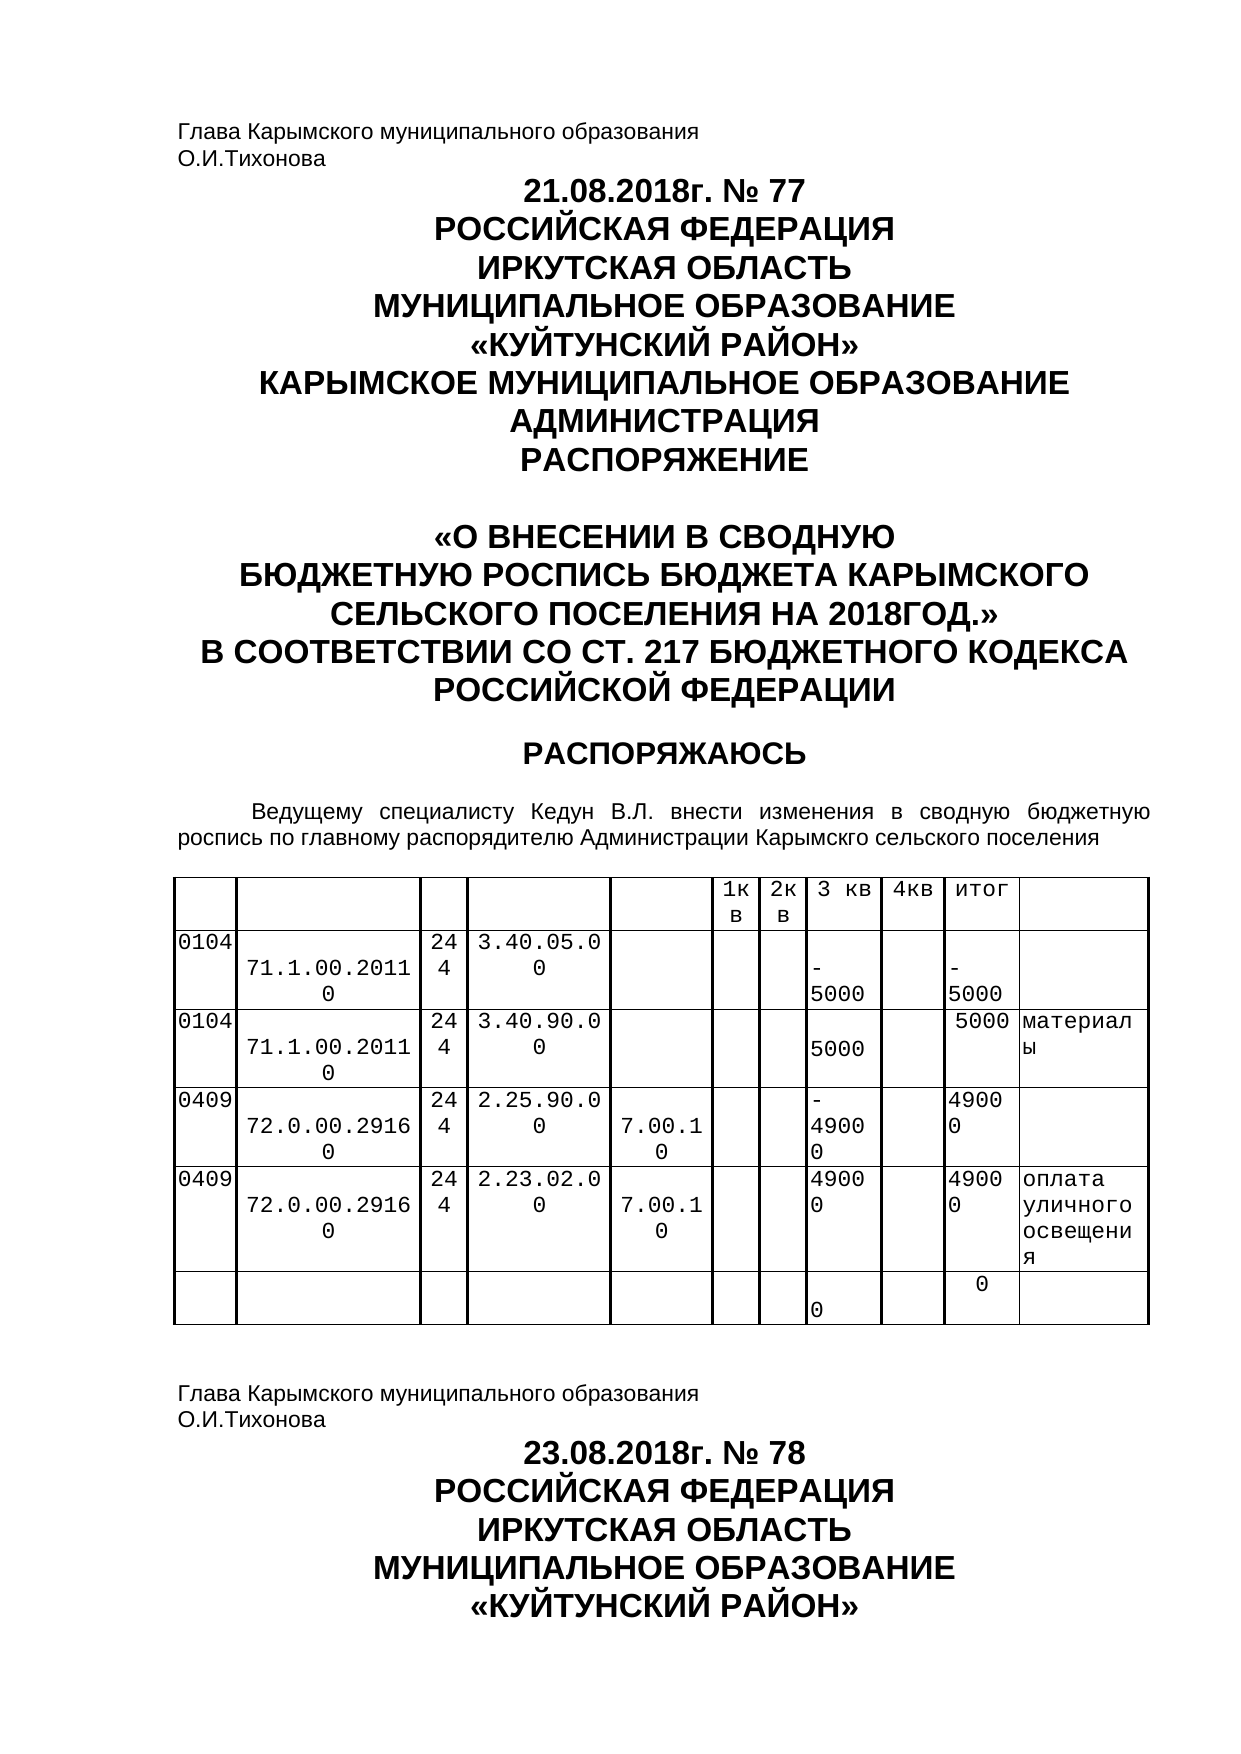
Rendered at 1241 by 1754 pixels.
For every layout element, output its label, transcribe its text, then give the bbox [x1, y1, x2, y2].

table_header [422, 878, 466, 929]
table_cell [883, 1088, 943, 1166]
text «КУЙТУНСКИЙ РАЙОН» [177, 1586, 1152, 1625]
table_cell [714, 1272, 758, 1324]
table_header 1кв [714, 878, 758, 929]
table_cell [883, 1167, 943, 1271]
table_cell [1020, 1088, 1147, 1166]
table_cell 5000 [808, 1010, 880, 1087]
table_cell -49000 [808, 1088, 880, 1166]
text В СООТВЕТСТВИИ СО СТ. 217 БЮДЖЕТНОГО КОДЕКСА РОССИЙСКОЙ ФЕДЕРАЦИИ [177, 632, 1152, 709]
text КАРЫМСКОЕ МУНИЦИПАЛЬНОЕ ОБРАЗОВАНИЕ [177, 363, 1152, 401]
table_cell [761, 1272, 805, 1324]
table_cell 71.1.00.20110 [238, 931, 419, 1008]
table_cell [238, 1272, 419, 1324]
table_cell 244 [422, 1088, 466, 1166]
table_header 2кв [761, 878, 805, 929]
table_header [1020, 878, 1147, 929]
text РОССИЙСКАЯ ФЕДЕРАЦИЯ [177, 1471, 1152, 1509]
table_cell -5000 [946, 931, 1019, 1008]
table_cell [714, 1010, 758, 1087]
table_cell [1020, 1272, 1147, 1324]
table_header 4кв [883, 878, 943, 929]
table_cell 71.1.00.20110 [238, 1010, 419, 1087]
text АДМИНИСТРАЦИЯ [177, 401, 1152, 440]
text Глава Карымского муниципального образования [177, 118, 1152, 144]
table_cell [883, 931, 943, 1008]
text 23.08.2018г. № 78 [177, 1433, 1152, 1471]
text СЕЛЬСКОГО ПОСЕЛЕНИЯ НА 2018ГОД.» [177, 594, 1152, 632]
table_cell 7.00.10 [612, 1167, 711, 1271]
text МУНИЦИПАЛЬНОЕ ОБРАЗОВАНИЕ [177, 286, 1152, 324]
table_cell 244 [422, 1010, 466, 1087]
table_cell [469, 1272, 609, 1324]
table_cell [612, 931, 711, 1008]
table_cell [612, 1010, 711, 1087]
table_cell [761, 1088, 805, 1166]
table_header 3 кв [808, 878, 880, 929]
table_cell оплата уличного освещения [1020, 1167, 1147, 1271]
text «О ВНЕСЕНИИ В СВОДНУЮ [177, 517, 1152, 555]
table_cell [612, 1272, 711, 1324]
text Глава Карымского муниципального образования [177, 1380, 1152, 1406]
table_cell [883, 1010, 943, 1087]
table_cell -5000 [808, 931, 880, 1008]
table_header [612, 878, 711, 929]
table_header [176, 878, 235, 929]
table_header итог [946, 878, 1019, 929]
table_cell [1020, 931, 1147, 1008]
table_cell 49000 [946, 1167, 1019, 1271]
text Ведущему специалисту Кедун В.Л. внести изменения в сводную бюджетную роспись по главному распорядителю Администрации Карымскго сельского поселения [177, 798, 1152, 850]
table_cell 2.25.90.00 [469, 1088, 609, 1166]
table_cell 0 [946, 1272, 1019, 1324]
text «КУЙТУНСКИЙ РАЙОН» [177, 324, 1152, 363]
table_cell [422, 1272, 466, 1324]
text 21.08.2018г. № 77 [177, 171, 1152, 209]
text О.И.Тихонова [177, 1406, 1152, 1433]
table_cell [714, 1167, 758, 1271]
table_cell [761, 931, 805, 1008]
text ИРКУТСКАЯ ОБЛАСТЬ [177, 248, 1152, 286]
table_cell [714, 1088, 758, 1166]
table_cell 244 [422, 1167, 466, 1271]
table_cell 5000 [946, 1010, 1019, 1087]
text РОССИЙСКАЯ ФЕДЕРАЦИЯ [177, 209, 1152, 248]
text РАСПОРЯЖЕНИЕ [177, 440, 1152, 478]
table_cell 49000 [946, 1088, 1019, 1166]
text О.И.Тихонова [177, 144, 1152, 171]
text РАСПОРЯЖАЮСЬ [177, 735, 1152, 771]
table_cell [176, 1272, 235, 1324]
table_cell материалы [1020, 1010, 1147, 1087]
table_cell [714, 931, 758, 1008]
table_cell 2.23.02.00 [469, 1167, 609, 1271]
table_cell 0 [808, 1272, 880, 1324]
table_cell 0104 [176, 1010, 235, 1087]
table_cell 3.40.90.00 [469, 1010, 609, 1087]
table_cell 244 [422, 931, 466, 1008]
text ИРКУТСКАЯ ОБЛАСТЬ [177, 1509, 1152, 1548]
table_cell [761, 1167, 805, 1271]
table_cell 72.0.00.29160 [238, 1088, 419, 1166]
table_cell 0104 [176, 931, 235, 1008]
table_cell 49000 [808, 1167, 880, 1271]
table_header [238, 878, 419, 929]
table_cell 7.00.10 [612, 1088, 711, 1166]
table_cell 0409 [176, 1167, 235, 1271]
table_header [469, 878, 609, 929]
table_cell 3.40.05.00 [469, 931, 609, 1008]
table_cell [761, 1010, 805, 1087]
text БЮДЖЕТНУЮ РОСПИСЬ БЮДЖЕТА КАРЫМСКОГО [177, 555, 1152, 594]
table_cell 72.0.00.29160 [238, 1167, 419, 1271]
text МУНИЦИПАЛЬНОЕ ОБРАЗОВАНИЕ [177, 1548, 1152, 1586]
table_cell [883, 1272, 943, 1324]
table_cell 0409 [176, 1088, 235, 1166]
